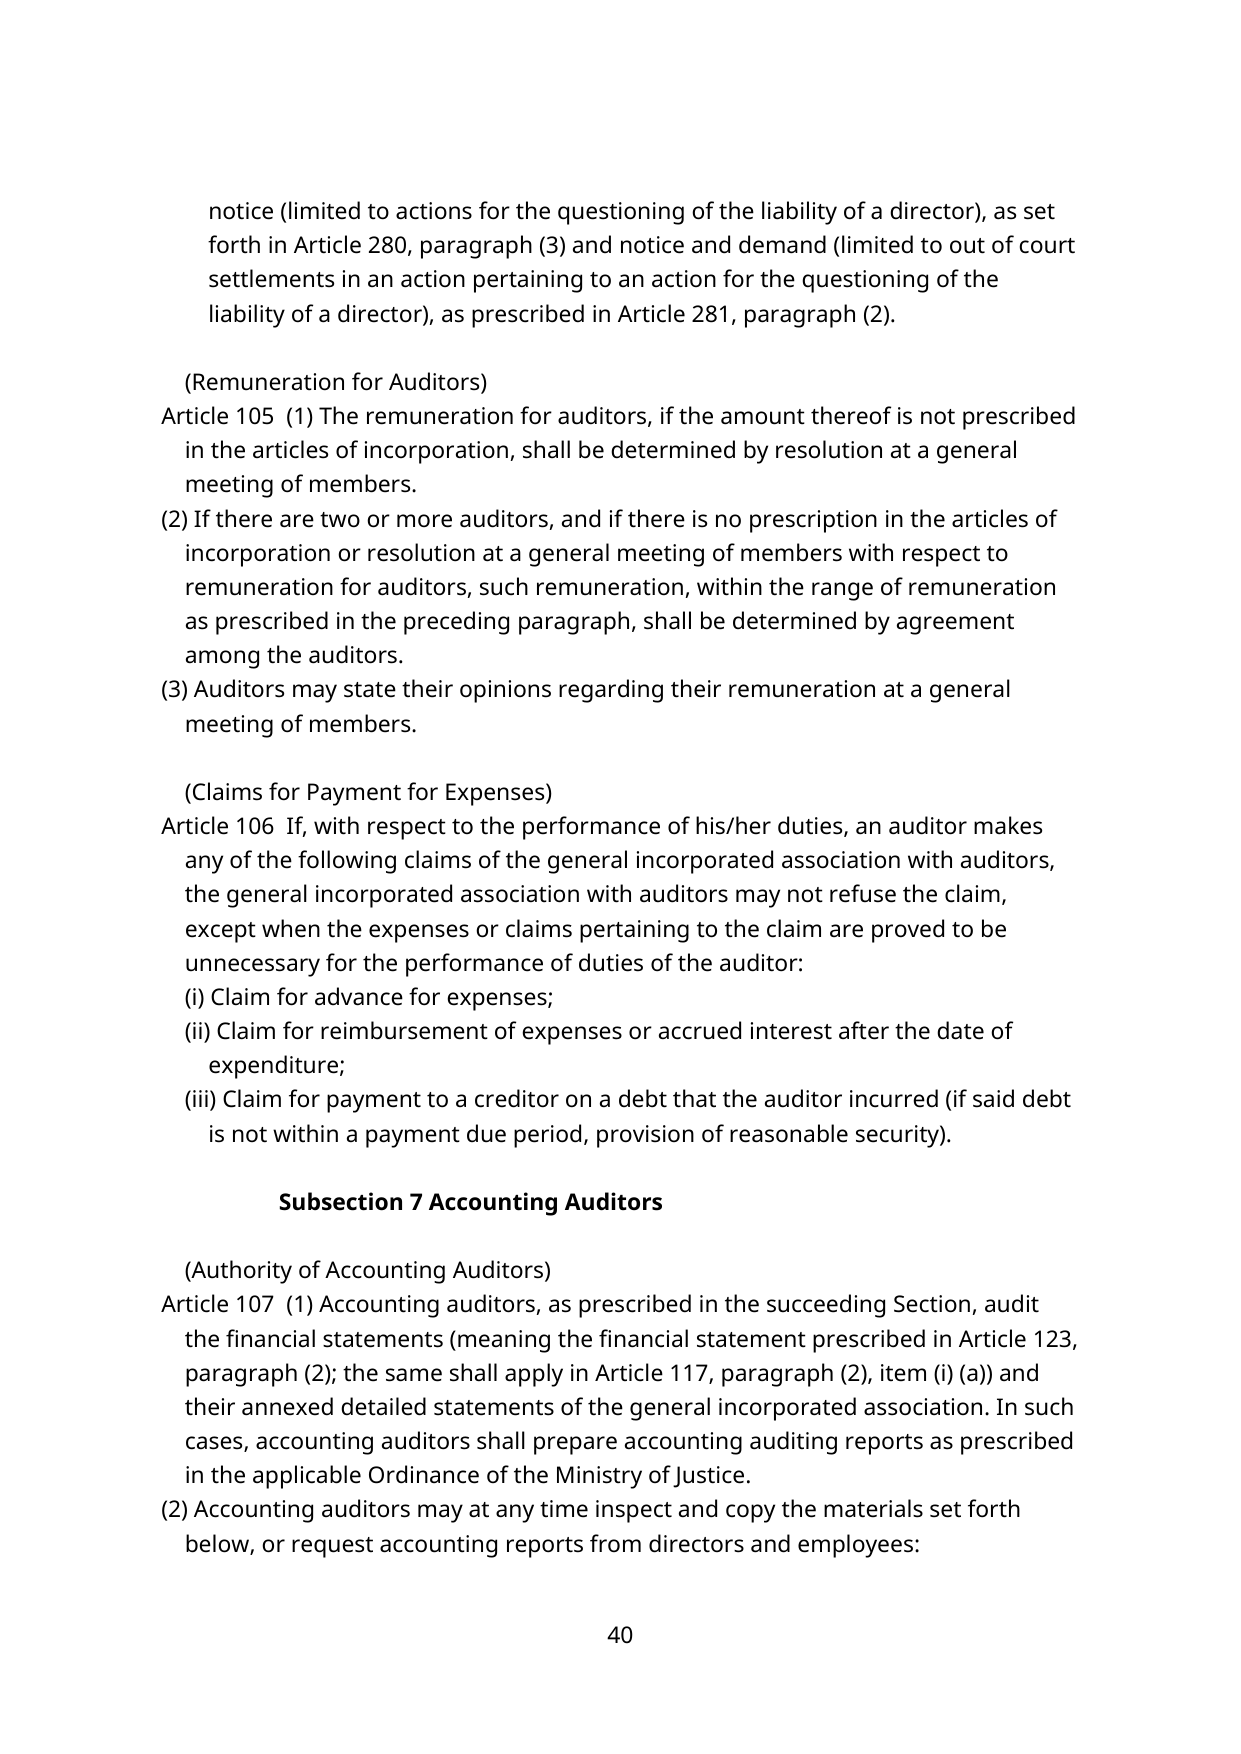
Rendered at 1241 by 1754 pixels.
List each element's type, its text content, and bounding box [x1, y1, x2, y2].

text (Authority of Accounting Auditors) [184, 1253, 1079, 1287]
text (Remuneration for Auditors) [184, 364, 1079, 399]
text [184, 194, 1079, 330]
text (3) Auditors may state their opinions regarding their remuneration at a general meeting of members. [161, 672, 1079, 740]
text (iii) Claim for payment to a creditor on a debt that the auditor incurred (if said debt is not within a payment due period, provision of reasonable security). [184, 1082, 1079, 1150]
text (2) Accounting auditors may at any time inspect and copy the materials set forth below, or request accounting reports from directors and employees: [161, 1492, 1079, 1560]
text (i) Claim for advance for expenses; [184, 979, 1079, 1014]
text (ii) Claim for reimbursement of expenses or accrued interest after the date of expenditure; [184, 1014, 1079, 1082]
text Article 107 (1) Accounting auditors, as prescribed in the succeeding Section, audit the financial statements (meaning the financial statement prescribed in Article 123, paragraph (2); the same shall apply in Article 117, paragraph (2), item (i) (a)) and their annexed detailed statements of the general incorporated association. In such cases, accounting auditors shall prepare accounting auditing reports as prescribed in the applicable Ordinance of the Ministry of Justice. [161, 1287, 1079, 1492]
text Article 105 (1) The remuneration for auditors, if the amount thereof is not prescribed in the articles of incorporation, shall be determined by resolution at a general meeting of members. [161, 399, 1079, 501]
text (Claims for Payment for Expenses) [184, 774, 1079, 809]
text (2) If there are two or more auditors, and if there is no prescription in the articles of incorporation or resolution at a general meeting of members with respect to remuneration for auditors, such remuneration, within the range of remuneration as prescribed in the preceding paragraph, shall be determined by agreement among the auditors. [161, 501, 1079, 672]
text Article 106 If, with respect to the performance of his/her duties, an auditor makes any of the following claims of the general incorporated association with auditors, the general incorporated association with auditors may not refuse the claim, except when the expenses or claims pertaining to the claim are proved to be unnecessary for the performance of duties of the auditor: [161, 809, 1079, 979]
text Subsection 7 Accounting Auditors [276, 1184, 1079, 1219]
